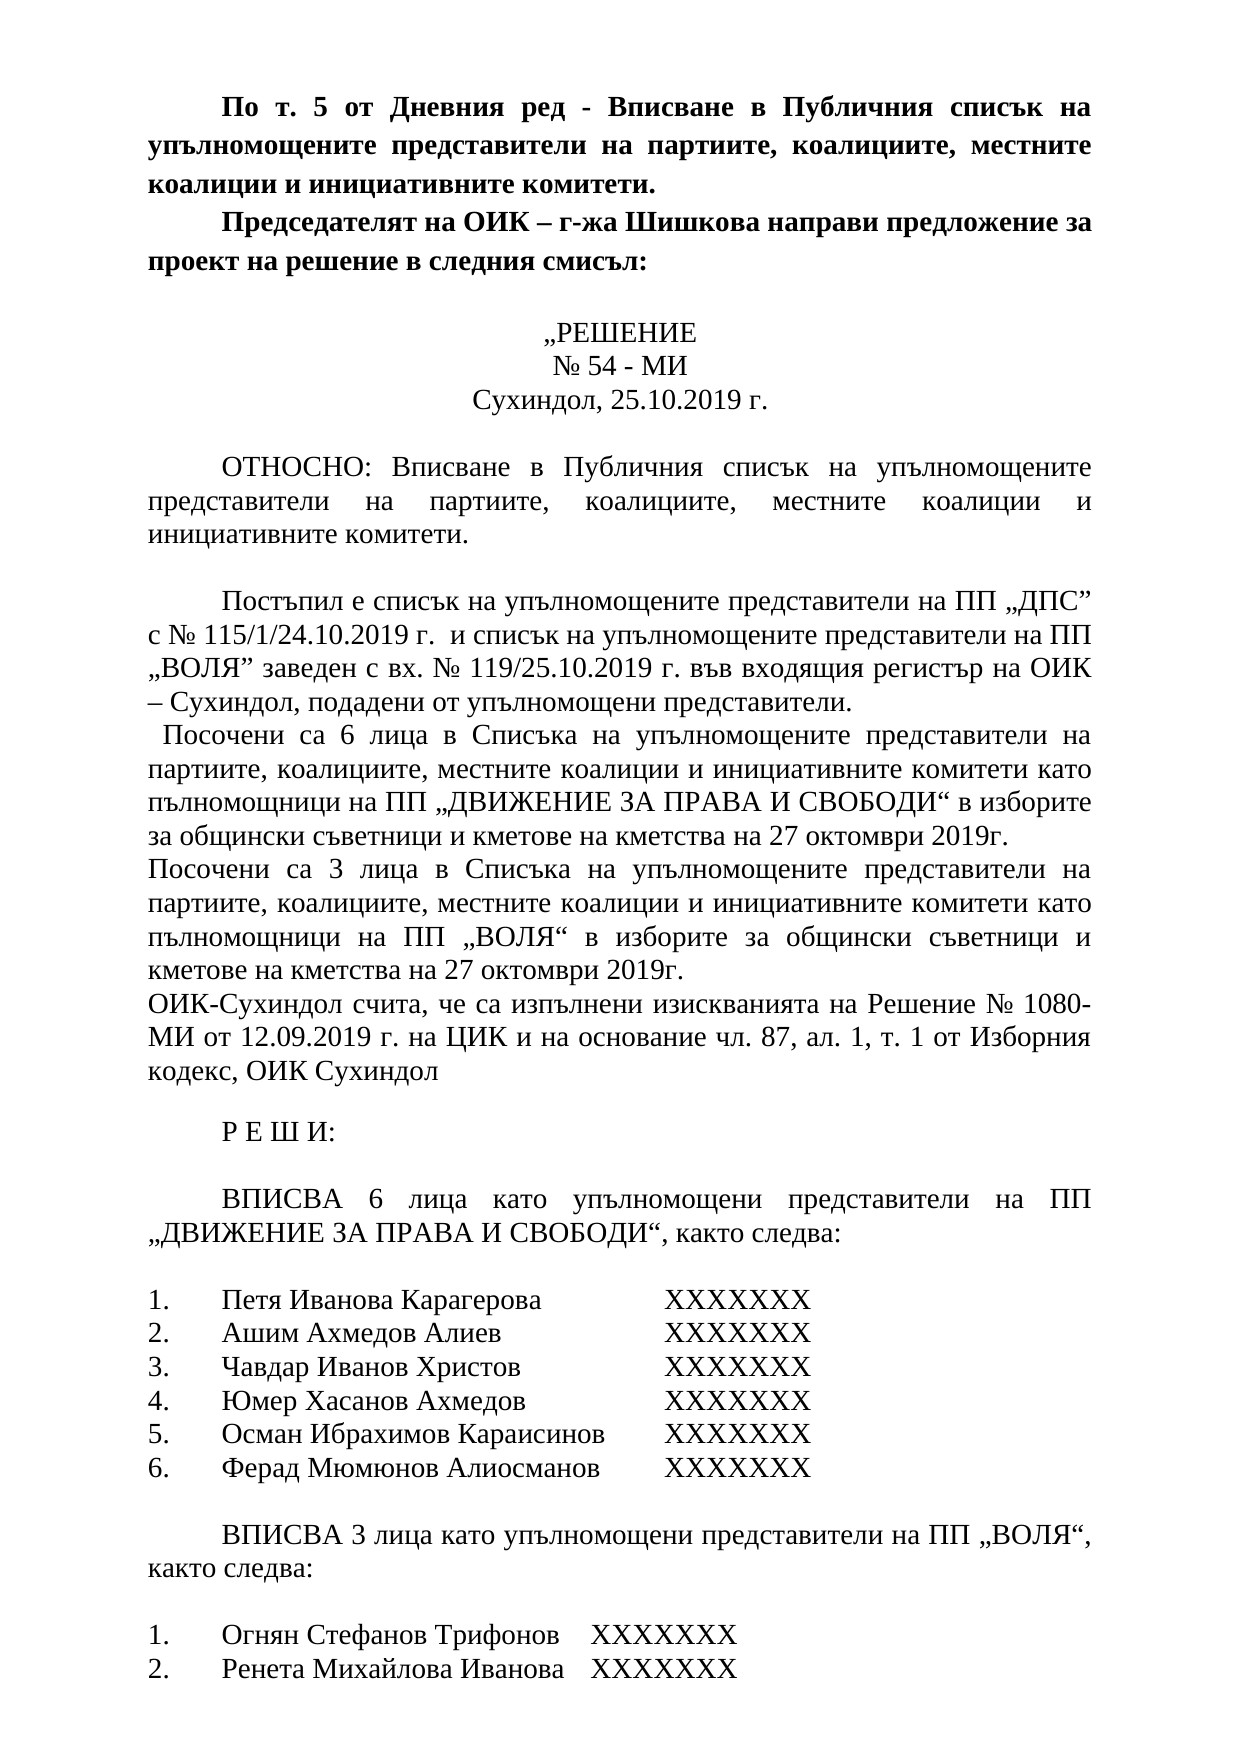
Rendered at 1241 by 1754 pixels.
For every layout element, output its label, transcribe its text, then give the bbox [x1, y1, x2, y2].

text 2. Ренета Михайлова Иванова ХХХХХХХ [148, 1651, 1093, 1684]
text № 54 - МИ [148, 348, 1093, 382]
text ВПИСВА 3 лица като упълномощени представители на ПП „ВОЛЯ“, както следва: [148, 1517, 1093, 1584]
text 2. Ашим Ахмедов Алиев ХХХХХХХ [148, 1316, 1093, 1349]
text 1. Огнян Стефанов Трифонов ХХХХХХХ [148, 1617, 1093, 1651]
text 4. Юмер Хасанов Ахмедов ХХХХХХХ [148, 1383, 1093, 1416]
text По т. 5 от Дневния ред - Вписване в Публичния списък на упълномощените представители на партиите, коалициите, местните коалиции и инициативните комитети. [148, 89, 1093, 199]
text „РЕШЕНИЕ [148, 315, 1093, 348]
text Р Е Ш И: [148, 1114, 1093, 1148]
text 3. Чавдар Иванов Христов ХХХХХХХ [148, 1349, 1093, 1383]
text Посочени са 6 лица в Списъка на упълномощените представители на партиите, коалициите, местните коалиции и инициативните комитети като пълномощници на ПП „ДВИЖЕНИЕ ЗА ПРАВА И СВОБОДИ“ в изборите за общински съветници и кметове на кметства на 27 октомври 2019г. [148, 717, 1093, 852]
text 6. Ферад Мюмюнов Алиосманов ХХХХХХХ [148, 1450, 1093, 1483]
text Председателят на ОИК – г-жа Шишкова направи предложение за проект на решение в следния смисъл: [148, 204, 1093, 276]
text 1. Петя Иванова Карагерова ХХХХХХХ [148, 1282, 1093, 1316]
text Сухиндол, 25.10.2019 г. [148, 382, 1093, 416]
text ОТНОСНО: Вписване в Публичния списък на упълномощените представители на партиите, коалициите, местните коалиции и инициативните комитети. [148, 449, 1093, 550]
text ОИК-Сухиндол счита, че са изпълнени изискванията на Решение № 1080-МИ от 12.09.2019 г. на ЦИК и на основание чл. 87, ал. 1, т. 1 от Изборния кодекс, ОИК Сухиндол [148, 986, 1093, 1086]
text 5. Осман Ибрахимов Караисинов ХХХХХХХ [148, 1416, 1093, 1450]
text ВПИСВА 6 лица като упълномощени представители на ПП „ДВИЖЕНИЕ ЗА ПРАВА И СВОБОДИ“, както следва: [148, 1181, 1093, 1248]
text Посочени са 3 лица в Списъка на упълномощените представители на партиите, коалициите, местните коалиции и инициативните комитети като пълномощници на ПП „ВОЛЯ“ в изборите за общински съветници и кметове на кметства на 27 октомври 2019г. [148, 852, 1093, 986]
text Постъпил е списък на упълномощените представители на ПП „ДПС” с № 115/1/24.10.2019 г. и списък на упълномощените представители на ПП „ВОЛЯ” заведен с вх. № 119/25.10.2019 г. във входящия регистър на ОИК – Сухиндол, подадени от упълномощени представители. [148, 583, 1093, 717]
